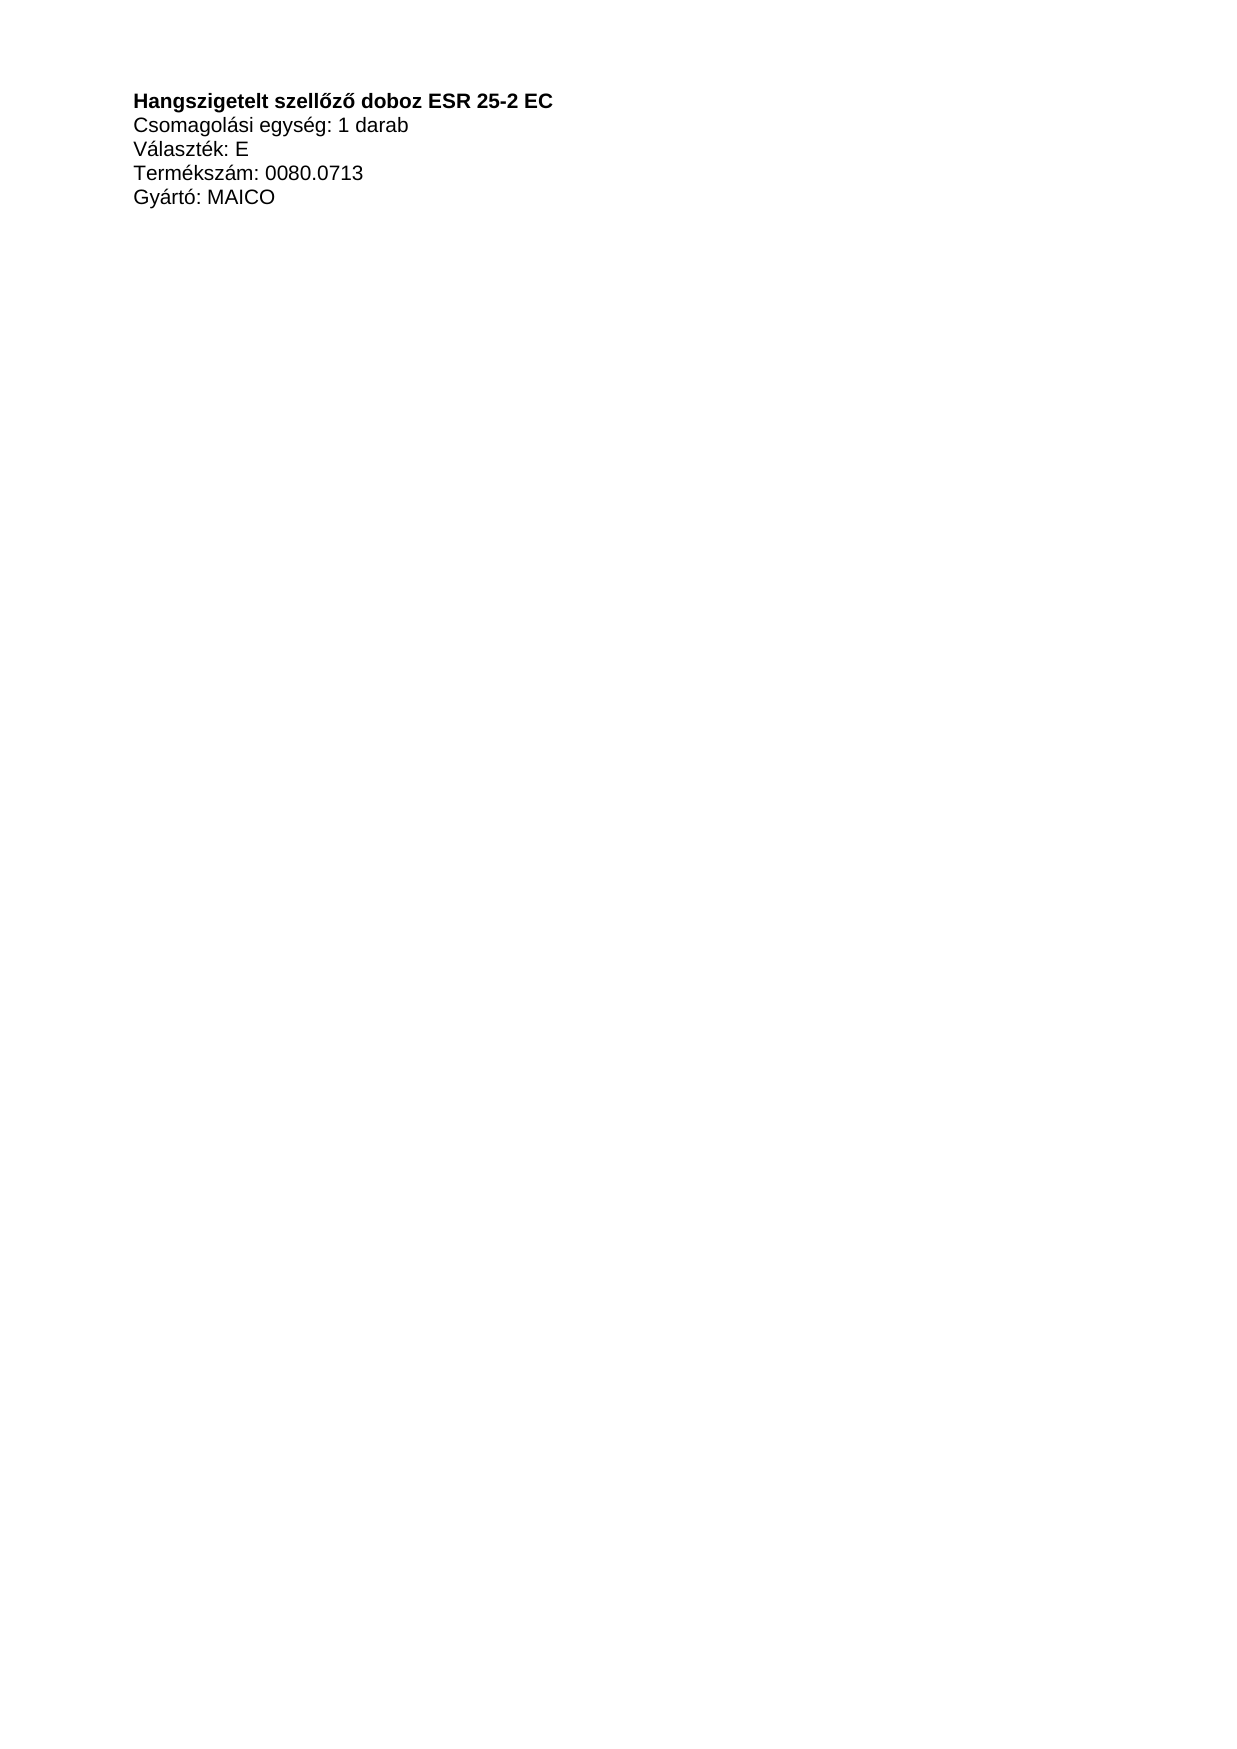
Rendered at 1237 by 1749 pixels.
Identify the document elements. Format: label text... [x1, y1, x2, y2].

text Hangszigetelt szellőző doboz ESR 25-2 ECCsomagolási egység: 1 darabVálaszték: E Termékszám: 0080.0713Gyártó: MAICO [133, 89, 1148, 208]
